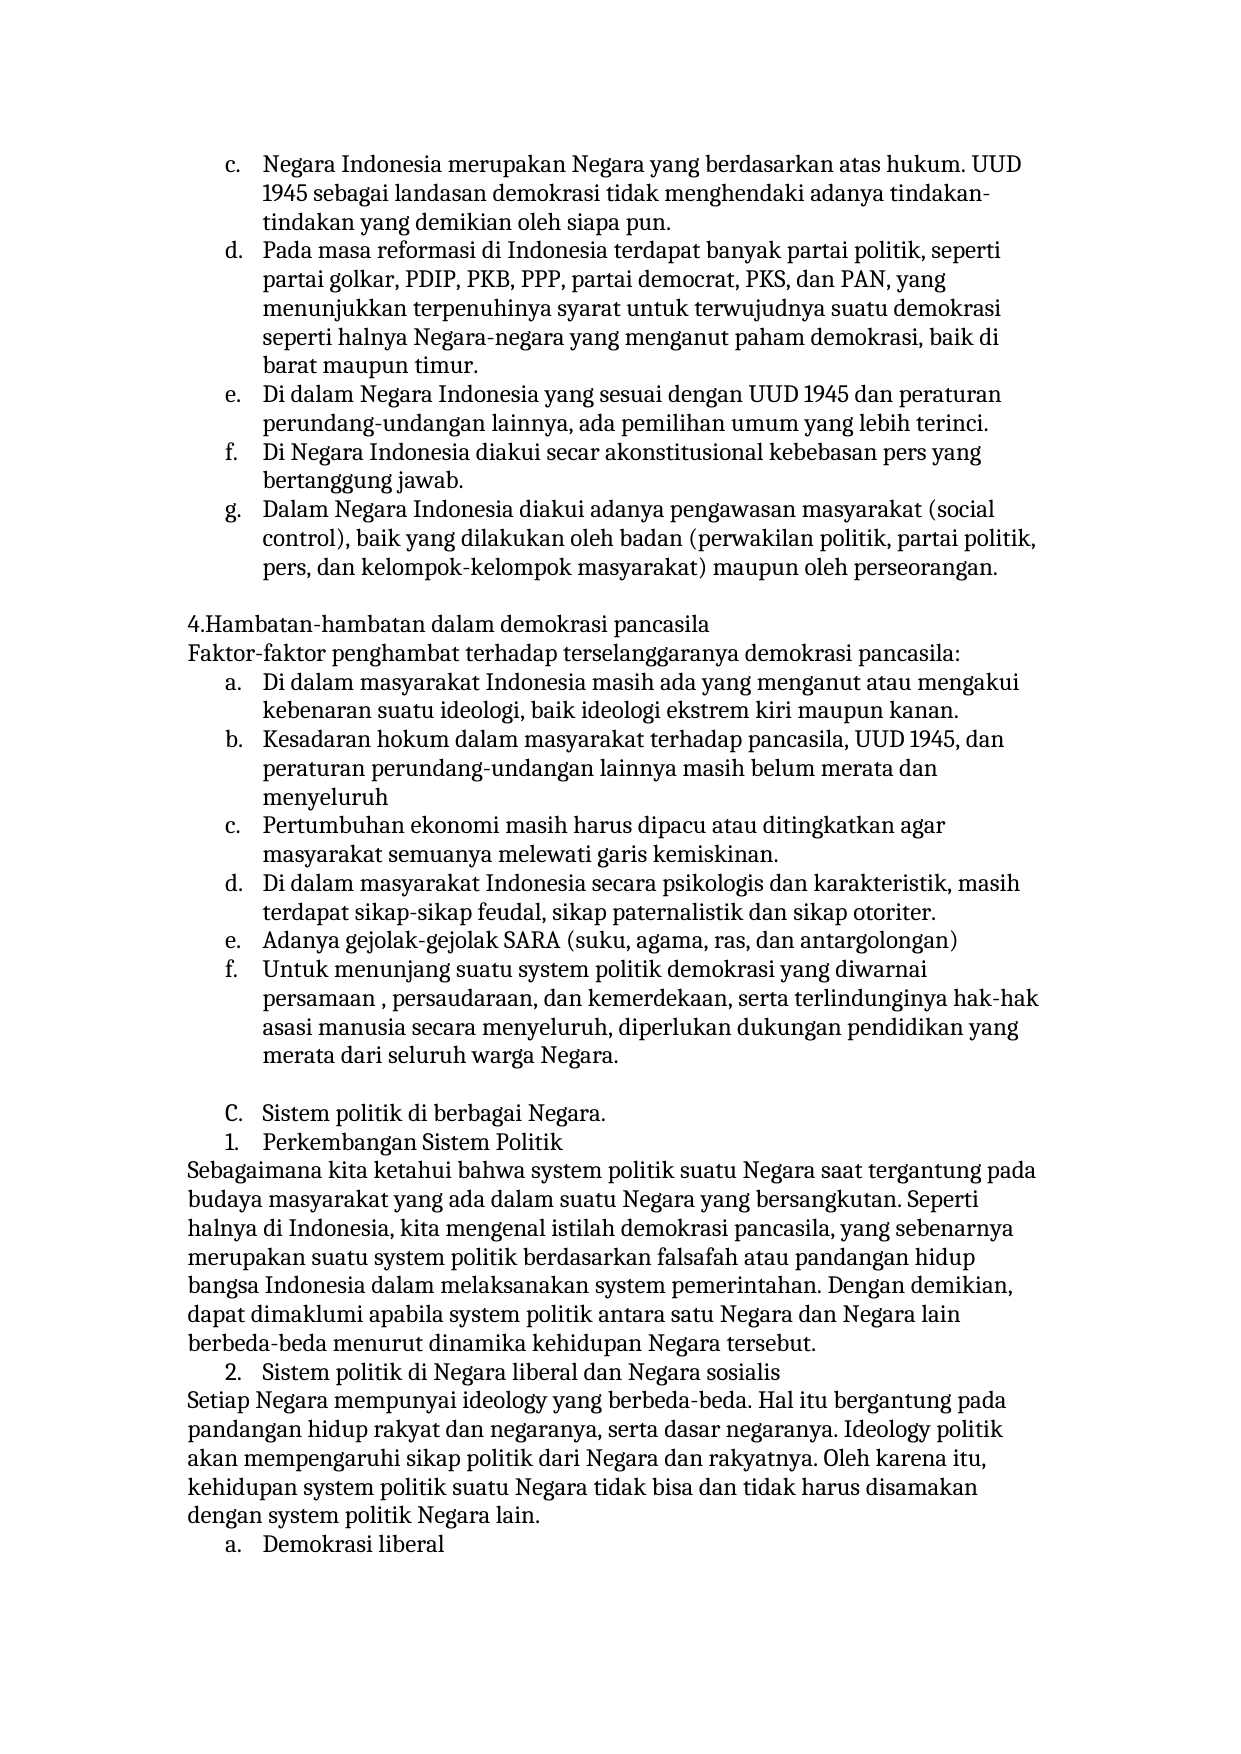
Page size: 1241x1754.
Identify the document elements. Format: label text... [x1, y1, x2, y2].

list Di Negara Indonesia diakui secar akonstitusional kebebasan pers yang bertanggung jawab. [225, 437, 1053, 495]
text Setiap Negara mempunyai ideology yang berbeda-beda. Hal itu bergantung pada pandangan hidup rakyat dan negaranya, serta dasar negaranya. Ideology politik akan mempengaruhi sikap politik dari Negara dan rakyatnya. Oleh karena itu, kehidupan system politik suatu Negara tidak bisa dan tidak harus disamakan dengan system politik Negara lain. [187, 1386, 1053, 1530]
list Pada masa reformasi di Indonesia terdapat banyak partai politik, seperti partai golkar, PDIP, PKB, PPP, partai democrat, PKS, dan PAN, yang menunjukkan terpenuhinya syarat untuk terwujudnya suatu demokrasi seperti halnya Negara-negara yang menganut paham demokrasi, baik di barat maupun timur. [225, 236, 1053, 380]
list Demokrasi liberal [225, 1530, 1053, 1559]
list Sistem politik di berbagai Negara. [225, 1099, 1053, 1127]
list Untuk menunjang suatu system politik demokrasi yang diwarnai persamaan , persaudaraan, dan kemerdekaan, serta terlindunginya hak-hak asasi manusia secara menyeluruh, diperlukan dukungan pendidikan yang merata dari seluruh warga Negara. [225, 955, 1053, 1070]
list Perkembangan Sistem Politik [225, 1127, 1053, 1156]
list Di dalam Negara Indonesia yang sesuai dengan UUD 1945 dan peraturan perundang-undangan lainnya, ada pemilihan umum yang lebih terinci. [225, 380, 1053, 437]
list Sistem politik di Negara liberal dan Negara sosialis [225, 1357, 1053, 1386]
list Kesadaran hokum dalam masyarakat terhadap pancasila, UUD 1945, dan peraturan perundang-undangan lainnya masih belum merata dan menyeluruh [225, 725, 1053, 811]
text Faktor-faktor penghambat terhadap terselanggaranya demokrasi pancasila: [187, 639, 1053, 667]
text Sebagaimana kita ketahui bahwa system politik suatu Negara saat tergantung pada budaya masyarakat yang ada dalam suatu Negara yang bersangkutan. Seperti halnya di Indonesia, kita mengenal istilah demokrasi pancasila, yang sebenarnya merupakan suatu system politik berdasarkan falsafah atau pandangan hidup bangsa Indonesia dalam melaksanakan system pemerintahan. Dengan demikian, dapat dimaklumi apabila system politik antara satu Negara dan Negara lain berbeda-beda menurut dinamika kehidupan Negara tersebut. [187, 1156, 1053, 1357]
list Adanya gejolak-gejolak SARA (suku, agama, ras, dan antargolongan) [225, 926, 1053, 955]
list Negara Indonesia merupakan Negara yang berdasarkan atas hukum. UUD 1945 sebagai landasan demokrasi tidak menghendaki adanya tindakan-tindakan yang demikian oleh siapa pun. [225, 150, 1053, 236]
list Dalam Negara Indonesia diakui adanya pengawasan masyarakat (social control), baik yang dilakukan oleh badan (perwakilan politik, partai politik, pers, dan kelompok-kelompok masyarakat) maupun oleh perseorangan. [225, 495, 1053, 581]
list Di dalam masyarakat Indonesia secara psikologis dan karakteristik, masih terdapat sikap-sikap feudal, sikap paternalistik dan sikap otoriter. [225, 869, 1053, 926]
list Di dalam masyarakat Indonesia masih ada yang menganut atau mengakui kebenaran suatu ideologi, baik ideologi ekstrem kiri maupun kanan. [225, 667, 1053, 725]
list Pertumbuhan ekonomi masih harus dipacu atau ditingkatkan agar masyarakat semuanya melewati garis kemiskinan. [225, 811, 1053, 869]
text 4.Hambatan-hambatan dalam demokrasi pancasila [187, 610, 1053, 639]
